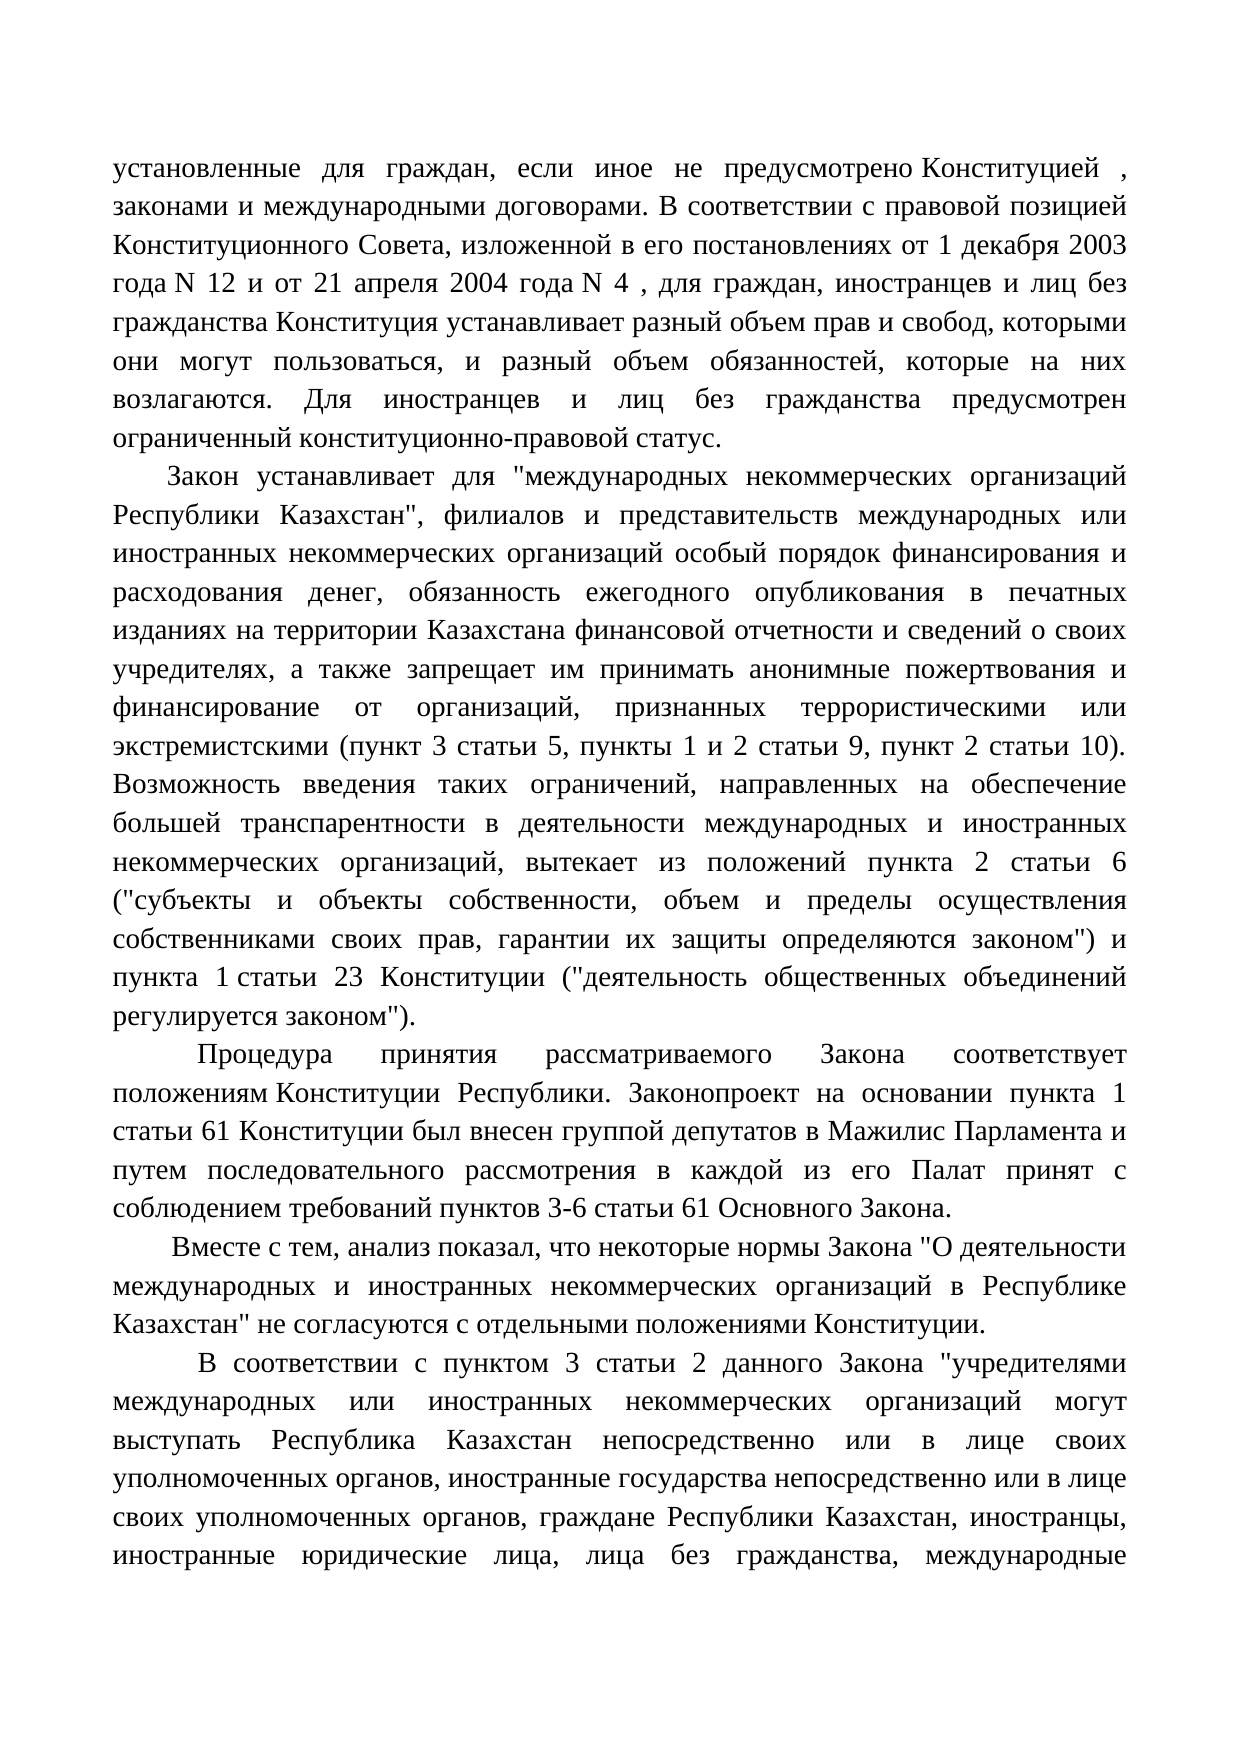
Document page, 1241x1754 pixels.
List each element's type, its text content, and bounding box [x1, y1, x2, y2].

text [112, 1345, 1128, 1571]
text Закон устанавливает для "международных некоммерческих организаций Республики Казахстан", филиалов и представительств международных или иностранных некоммерческих организаций особый порядок финансирования и расходования денег, обязанность ежегодного опубликования в печатных изданиях на территории Казахстана финансовой отчетности и сведений о своих учредителях, а также запрещает им принимать анонимные пожертвования и финансирование от организаций, признанных террористическими или экстремистскими (пункт 3 статьи 5, пункты 1 и 2 статьи 9, пункт 2 статьи 10). Возможность введения таких ограничений, направленных на обеспечение большей транспарентности в деятельности международных и иностранных некоммерческих организаций, вытекает из положений пункта 2 статьи 6 ("субъекты и объекты собственности, объем и пределы осуществления собственниками своих прав, гарантии их защиты определяются законом") и пункта 1 статьи 23 Конституции ("деятельность общественных объединений регулируется законом"). [112, 458, 1128, 1031]
text Вместе с тем, анализ показал, что некоторые нормы Закона "О деятельности международных и иностранных некоммерческих организаций в Республике Казахстан" не согласуются с отдельными положениями Конституции. [112, 1229, 1128, 1340]
text Процедура принятия рассматриваемого Закона соответствует положениям Конституции Республики. Законопроект на основании пункта 1 статьи 61 Конституции был внесен группой депутатов в Мажилис Парламента и путем последовательного рассмотрения в каждой из его Палат принят с соблюдением требований пунктов 3-6 статьи 61 Основного Закона. [112, 1036, 1128, 1224]
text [112, 150, 1128, 453]
